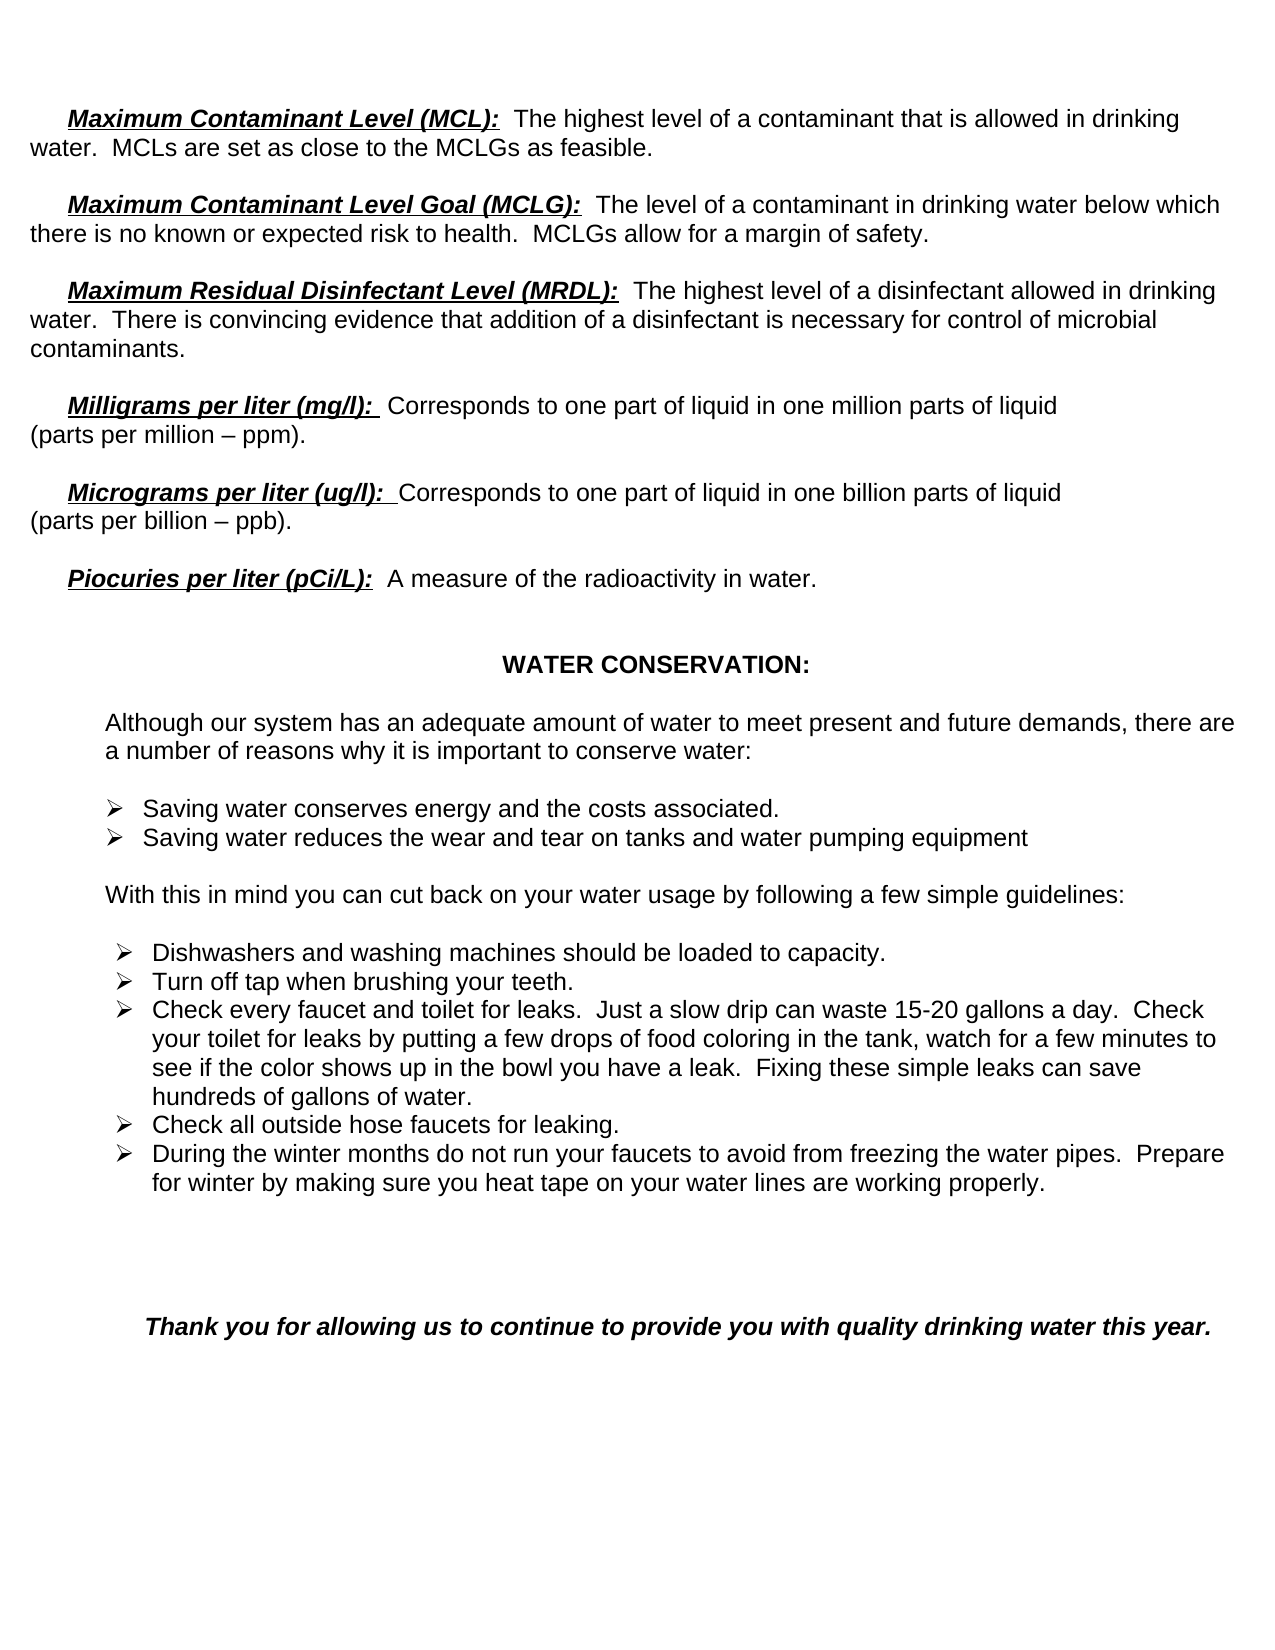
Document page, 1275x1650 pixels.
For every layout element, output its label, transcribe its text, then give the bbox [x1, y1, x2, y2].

list Saving water conserves energy and the costs associated. [105, 794, 1245, 823]
text Thank you for allowing us to continue to provide you with quality drinking water this year. [77, 1312, 1245, 1341]
text Maximum Contaminant Level (MCL): The highest level of a contaminant that is allowed in drinking water. MCLs are set as close to the MCLGs as feasible. [30, 104, 1245, 161]
text Piocuries per liter (pCi/L): A measure of the radioactivity in water. [30, 564, 1245, 592]
list Check all outside hose faucets for leaking. [114, 1111, 1245, 1139]
list During the winter months do not run your faucets to avoid from freezing the water pipes. Prepare for winter by making sure you heat tape on your water lines are working properly. [114, 1139, 1245, 1197]
text With this in mind you can cut back on your water usage by following a few simple guidelines: [105, 880, 1245, 909]
text Maximum Residual Disinfectant Level (MRDL): The highest level of a disinfectant allowed in drinking water. There is convincing evidence that addition of a disinfectant is necessary for control of microbial contaminants. [30, 276, 1245, 362]
text Milligrams per liter (mg/l): Corresponds to one part of liquid in one million parts of liquid (parts per million – ppm). [30, 391, 1245, 449]
text Although our system has an adequate amount of water to meet present and future demands, there are a number of reasons why it is important to conserve water: [105, 707, 1245, 765]
list Saving water reduces the wear and tear on tanks and water pumping equipment [105, 823, 1245, 851]
list Dishwashers and washing machines should be loaded to capacity. [114, 938, 1245, 967]
text WATER CONSERVATION: [30, 650, 1245, 679]
text Maximum Contaminant Level Goal (MCLG): The level of a contaminant in drinking water below which there is no known or expected risk to health. MCLGs allow for a margin of safety. [30, 190, 1245, 247]
text Micrograms per liter (ug/l): Corresponds to one part of liquid in one billion parts of liquid (parts per billion – ppb). [30, 477, 1245, 535]
list Check every faucet and toilet for leaks. Just a slow drip can waste 15-20 gallons a day. Check your toilet for leaks by putting a few drops of food coloring in the tank, watch for a few minutes to see if the color shows up in the bowl you have a leak. Fixing these simple leaks can save hundreds of gallons of water. [114, 995, 1245, 1111]
list Turn off tap when brushing your teeth. [114, 967, 1245, 995]
